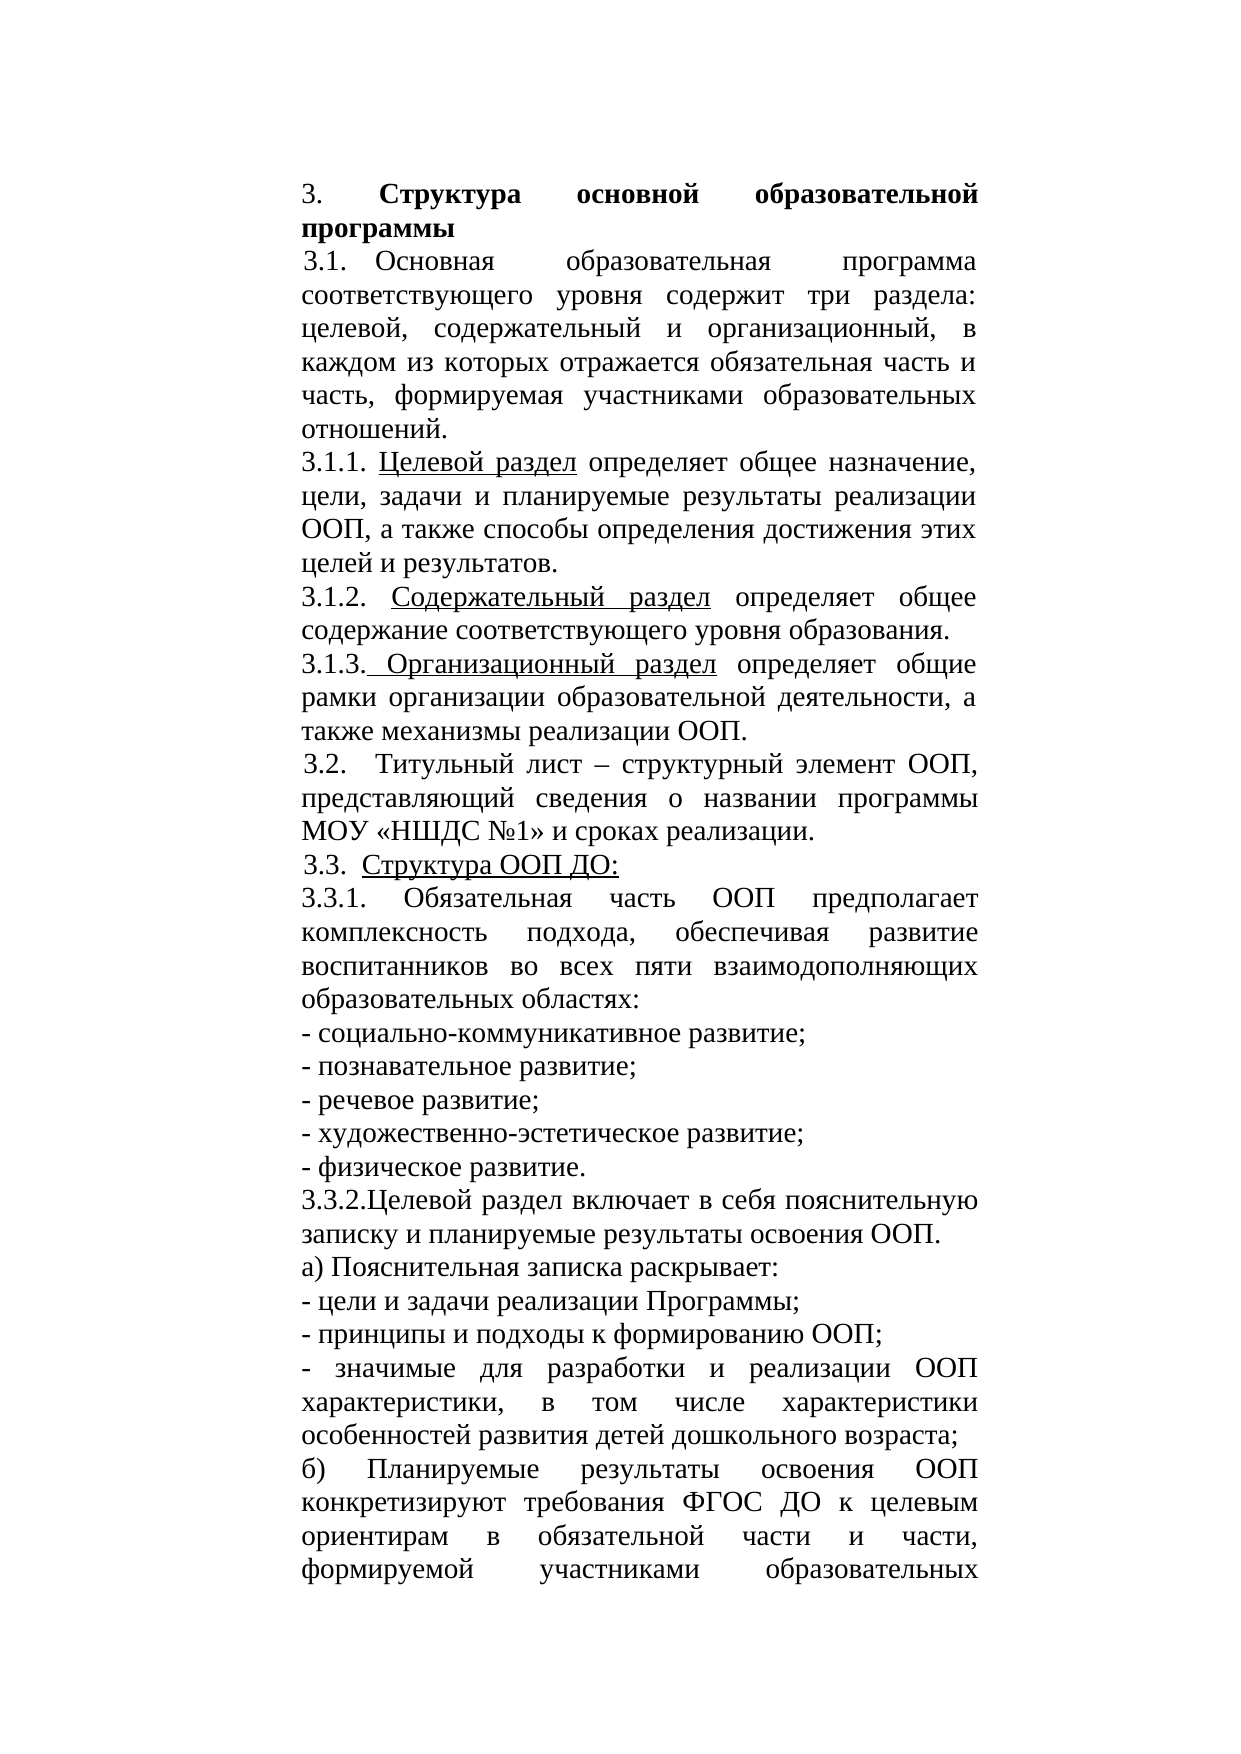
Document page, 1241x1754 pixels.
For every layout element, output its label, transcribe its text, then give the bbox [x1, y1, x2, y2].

text 3.3.1. Обязательная часть ООП предполагает комплексность подхода, обеспечивая развитие воспитанников во всех пяти взаимодополняющих образовательных областях: [301, 881, 979, 1015]
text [301, 1451, 979, 1585]
text 3.1.2. Содержательный раздел определяет общее содержание соответствующего уровня образования. [301, 579, 977, 646]
text 3.3.2.Целевой раздел включает в себя пояснительную записку и планируемые результаты освоения ООП. [301, 1182, 979, 1249]
text 3. Структура основной образовательной программы [301, 176, 979, 243]
text - физическое развитие. [301, 1149, 979, 1182]
list Структура ООП ДО: [303, 847, 979, 881]
list Титульный лист – структурный элемент ООП, представляющий сведения о названии программы МОУ «НШДС №1» и сроках реализации. [301, 746, 979, 847]
text - социально-коммуникативное развитие; [301, 1015, 979, 1048]
text - значимые для разработки и реализации ООП характеристики, в том числе характеристики особенностей развития детей дошкольного возраста; [301, 1350, 979, 1451]
text - художественно-эстетическое развитие; [301, 1115, 979, 1149]
list Основная образовательная программа соответствующего уровня содержит три раздела: целевой, содержательный и организационный, в каждом из которых отражается обязательная часть и часть, формируемая участниками образовательных отношений. [301, 243, 977, 444]
text - цели и задачи реализации Программы; [301, 1283, 979, 1317]
text - речевое развитие; [301, 1082, 979, 1115]
text а) Пояснительная записка раскрывает: [301, 1249, 979, 1283]
text - принципы и подходы к формированию ООП; [301, 1317, 979, 1350]
text 3.1.3. Организационный раздел определяет общие рамки организации образовательной деятельности, а также механизмы реализации ООП. [301, 646, 977, 746]
text 3.1.1. Целевой раздел определяет общее назначение, цели, задачи и планируемые результаты реализации ООП, а также способы определения достижения этих целей и результатов. [301, 444, 977, 579]
text - познавательное развитие; [301, 1048, 979, 1082]
